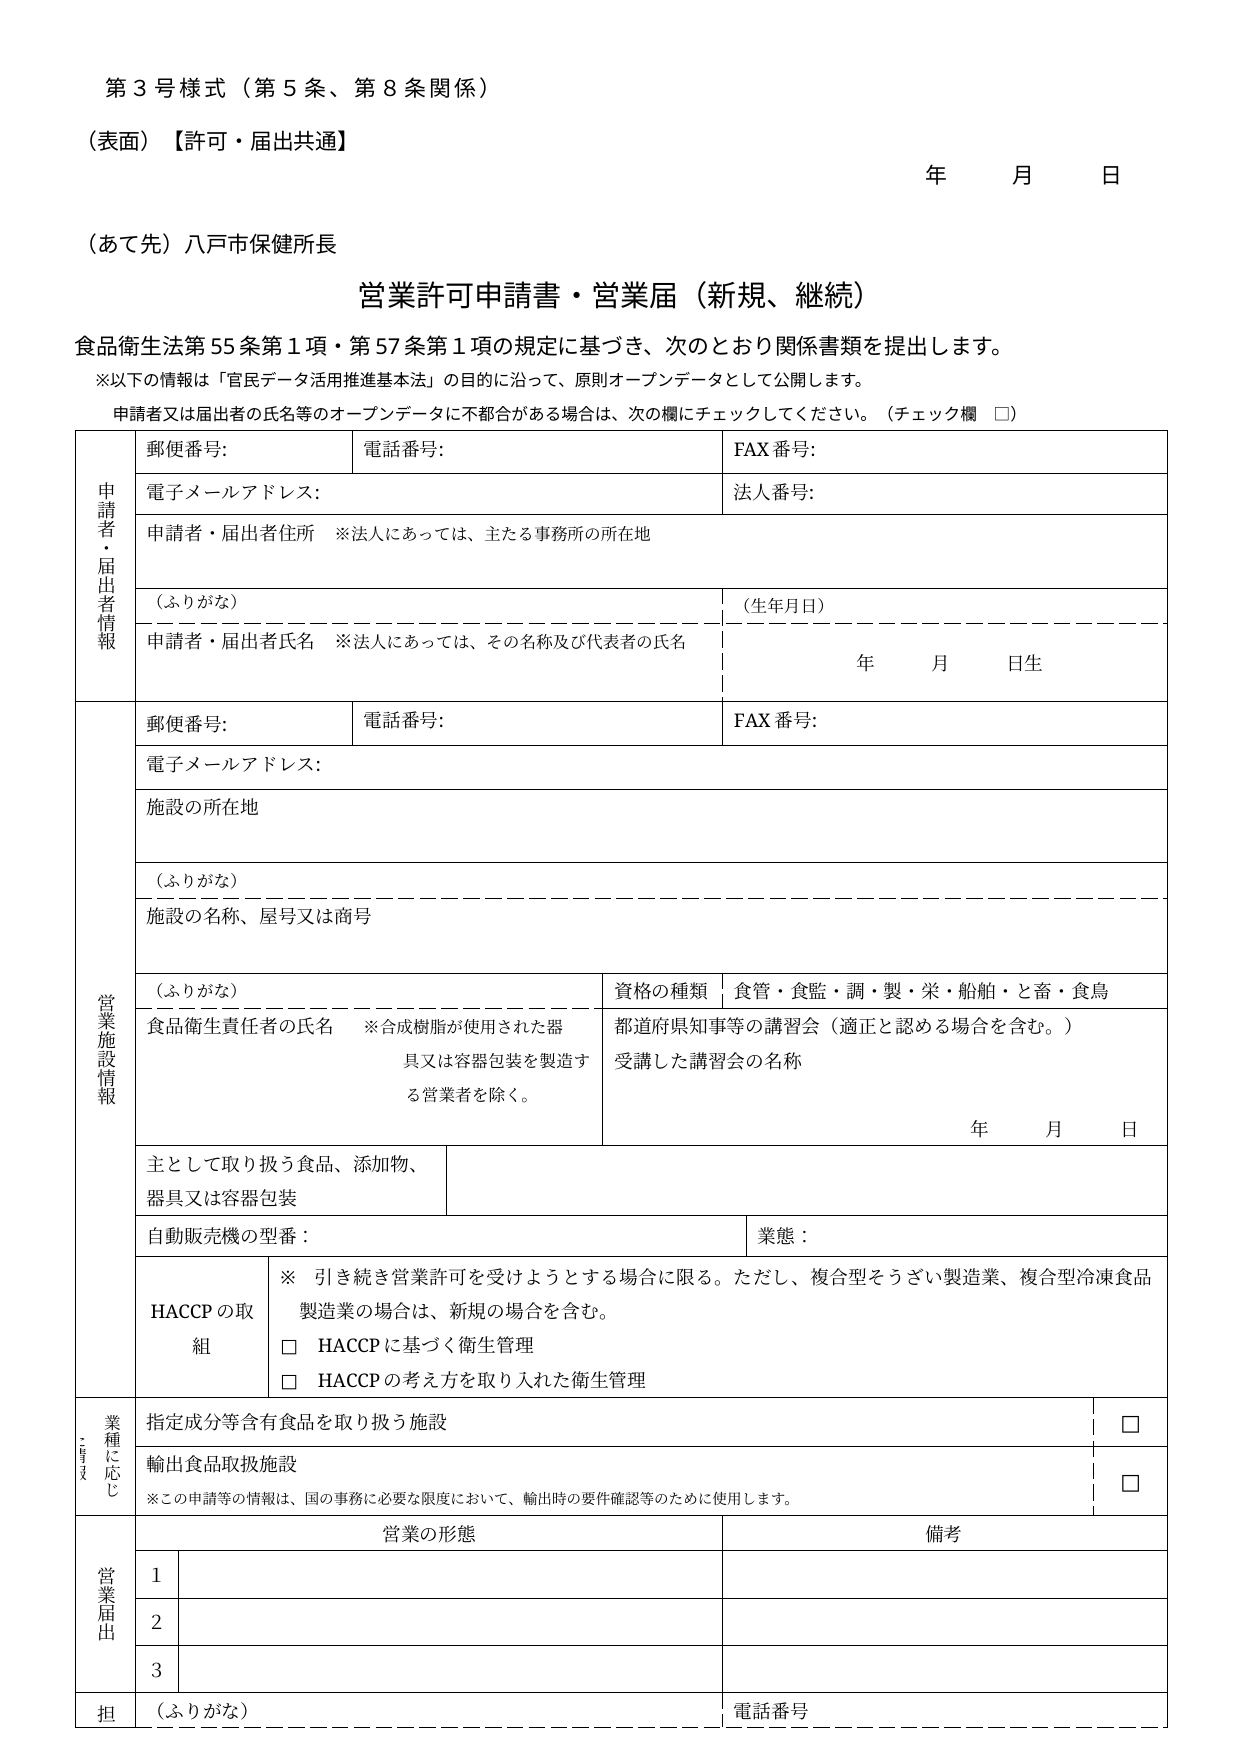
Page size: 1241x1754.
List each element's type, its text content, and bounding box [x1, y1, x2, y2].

table_cell 都道府県知事等の講習会（適正と認める場合を含む。） 受講した講習会の名称 年 月 日 [603, 1009, 1167, 1145]
table_cell □ [1094, 1447, 1167, 1515]
table_cell 年 月 日生 [723, 623, 1167, 701]
table_cell 食管・食監・調・製・栄・船舶・と畜・食鳥 [723, 974, 1167, 1008]
table_cell 食品衛生責任者の氏名 ※合成樹脂が使用された器 具又は容器包装を製造する営業者を除く。 [136, 1008, 602, 1145]
table_cell 主として取り扱う食品、添加物、 器具又は容器包装 [136, 1146, 446, 1215]
table_cell FAX番号: [723, 702, 1167, 745]
table_cell [179, 1551, 722, 1597]
table_cell （ふりがな） [136, 589, 722, 623]
table_cell 施設の所在地 [136, 790, 1167, 862]
table_cell （ふりがな） [136, 863, 1167, 897]
table_cell 電話番号: [353, 702, 722, 745]
table_cell [723, 1646, 1167, 1692]
table_cell 輸出食品取扱施設 ※この申請等の情報は、国の事務に必要な限度において、輸出時の要件確認等のために使用します。 [136, 1447, 1093, 1515]
table_cell 法人番号: [723, 474, 1167, 514]
table_cell [723, 1551, 1167, 1597]
table_header 郵便番号: [136, 431, 352, 473]
text 年 月 日 [75, 157, 1121, 191]
table_cell [179, 1646, 722, 1692]
table_cell HACCPの取組 [136, 1257, 268, 1397]
table_cell 施設の名称、屋号又は商号 [136, 898, 1167, 972]
table_cell 営業の形態 [136, 1516, 722, 1550]
table_cell ３ [136, 1646, 178, 1692]
table_cell 備考 [723, 1516, 1167, 1550]
table_cell 自動販売機の型番： [136, 1216, 746, 1256]
table_header 電話番号: [353, 431, 722, 473]
table_cell [447, 1146, 1167, 1215]
table_cell 業態： [747, 1216, 1167, 1256]
text （表面）【許可・届出共通】 [75, 123, 1165, 157]
table_cell 指定成分等含有食品を取り扱う施設 [136, 1398, 1093, 1446]
text 申請者又は届出者の氏名等のオープンデータに不都合がある場合は、次の欄にチェックしてください。（チェック欄 □） [46, 396, 1165, 430]
table_cell 担当者 [76, 1693, 135, 1727]
text 営業許可申請書・営業届（新規、継続） [75, 259, 1165, 328]
table_cell 申請者・届出者住所 ※法人にあっては、主たる事務所の所在地 [136, 515, 1167, 588]
table_cell [179, 1599, 722, 1645]
table_cell （ふりがな） [136, 1693, 722, 1727]
table_cell [723, 1599, 1167, 1645]
table_cell 郵便番号: [136, 702, 352, 745]
table_cell 電子メールアドレス: [136, 474, 722, 514]
table_cell （ふりがな） [136, 974, 602, 1008]
table_cell □ [1094, 1398, 1167, 1446]
table_header 申請者・届出者情報 [76, 431, 135, 701]
table_cell HACCPの考え方を取り入れた衛生管理 [269, 1363, 1167, 1397]
text 食品衛生法第55条第１項・第57条第１項の規定に基づき、次のとおり関係書類を提出します。 [74, 328, 1165, 362]
table_header FAX番号: [723, 431, 1167, 473]
table_cell 申請者・届出者氏名 ※法人にあっては、その名称及び代表者の氏名 [136, 623, 722, 701]
table_cell 営業施設情報 [76, 702, 135, 1397]
table_cell ※ 引き続き営業許可を受けようとする場合に限る。ただし、複合型そうざい製造業、複合型冷凍食品製造業の場合は、新規の場合を含む。 HACCPに基づく衛生管理 [269, 1257, 1167, 1362]
table_cell 電話番号 [723, 1693, 1167, 1727]
table_cell 電子メールアドレス: [136, 746, 1167, 788]
table_cell １ [136, 1551, 178, 1597]
table_cell 営業届出 [76, 1516, 135, 1692]
text （あて先）八戸市保健所長 [75, 225, 1121, 259]
table_cell ２ [136, 1599, 178, 1645]
table_cell （生年月日） [723, 589, 1167, 623]
table_cell 業種に応じた情報 [76, 1398, 135, 1515]
text ※以下の情報は「官民データ活用推進基本法」の目的に沿って、原則オープンデータとして公開します。 [46, 362, 1165, 396]
table_cell 資格の種類 [603, 974, 722, 1008]
